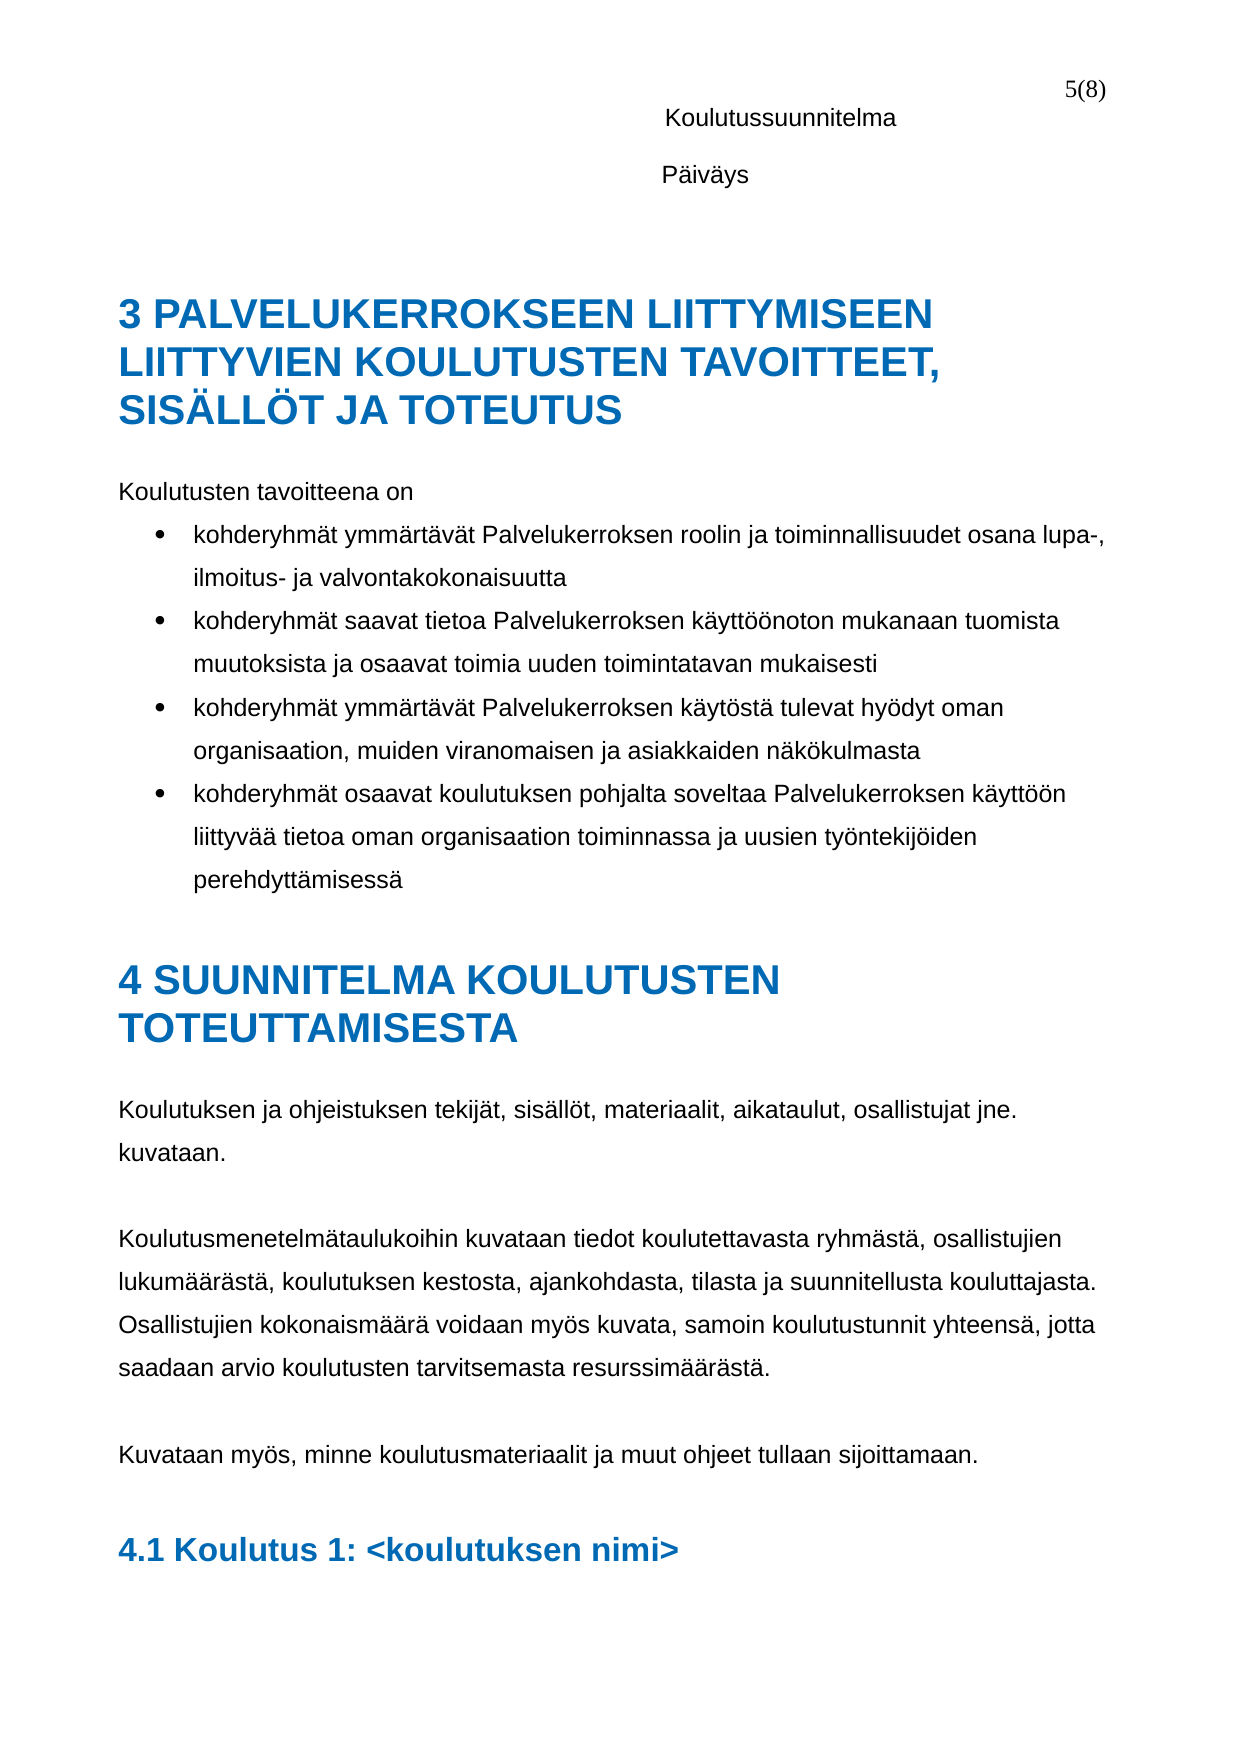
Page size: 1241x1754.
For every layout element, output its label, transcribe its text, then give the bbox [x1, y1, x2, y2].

text Koulutusmenetelmätaulukoihin kuvataan tiedot koulutettavasta ryhmästä, osallistujien lukumäärästä, koulutuksen kestosta, ajankohdasta, tilasta ja suunnitellusta kouluttajasta. Osallistujien kokonaismäärä voidaan myös kuvata, samoin koulutustunnit yhteensä, jotta saadaan arvio koulutusten tarvitsemasta resurssimäärästä. [118, 1224, 1122, 1382]
list kohderyhmät osaavat koulutuksen pohjalta soveltaa Palvelukerroksen käyttöön liittyvää tietoa oman organisaation toiminnassa ja uusien työntekijöiden perehdyttämisessä [156, 779, 1122, 894]
text 4.1 Koulutus 1: <koulutuksen nimi> [118, 1530, 1122, 1568]
list kohderyhmät ymmärtävät Palvelukerroksen käytöstä tulevat hyödyt oman organisaation, muiden viranomaisen ja asiakkaiden näkökulmasta [156, 693, 1122, 764]
list kohderyhmät ymmärtävät Palvelukerroksen roolin ja toiminnallisuudet osana lupa-, ilmoitus- ja valvontakokonaisuutta [156, 520, 1122, 592]
list kohderyhmät saavat tietoa Palvelukerroksen käyttöönoton mukanaan tuomista muutoksista ja osaavat toimia uuden toimintatavan mukaisesti [156, 606, 1122, 678]
text Kuvataan myös, minne koulutusmateriaalit ja muut ohjeet tullaan sijoittamaan. [118, 1440, 1122, 1468]
text Koulutuksen ja ohjeistuksen tekijät, sisällöt, materiaalit, aikataulut, osallistujat jne. kuvataan. [118, 1095, 1122, 1167]
text Koulutusten tavoitteena on [118, 477, 1122, 506]
text 4 SUUNNITELMA KOULUTUSTEN TOTEUTTAMISESTA [118, 956, 1122, 1052]
text 3 PALVELUKERROKSEEN LIITTYMISEEN LIITTYVIEN KOULUTUSTEN TAVOITTEET, SISÄLLÖT JA TOTEUTUS [118, 290, 1122, 434]
